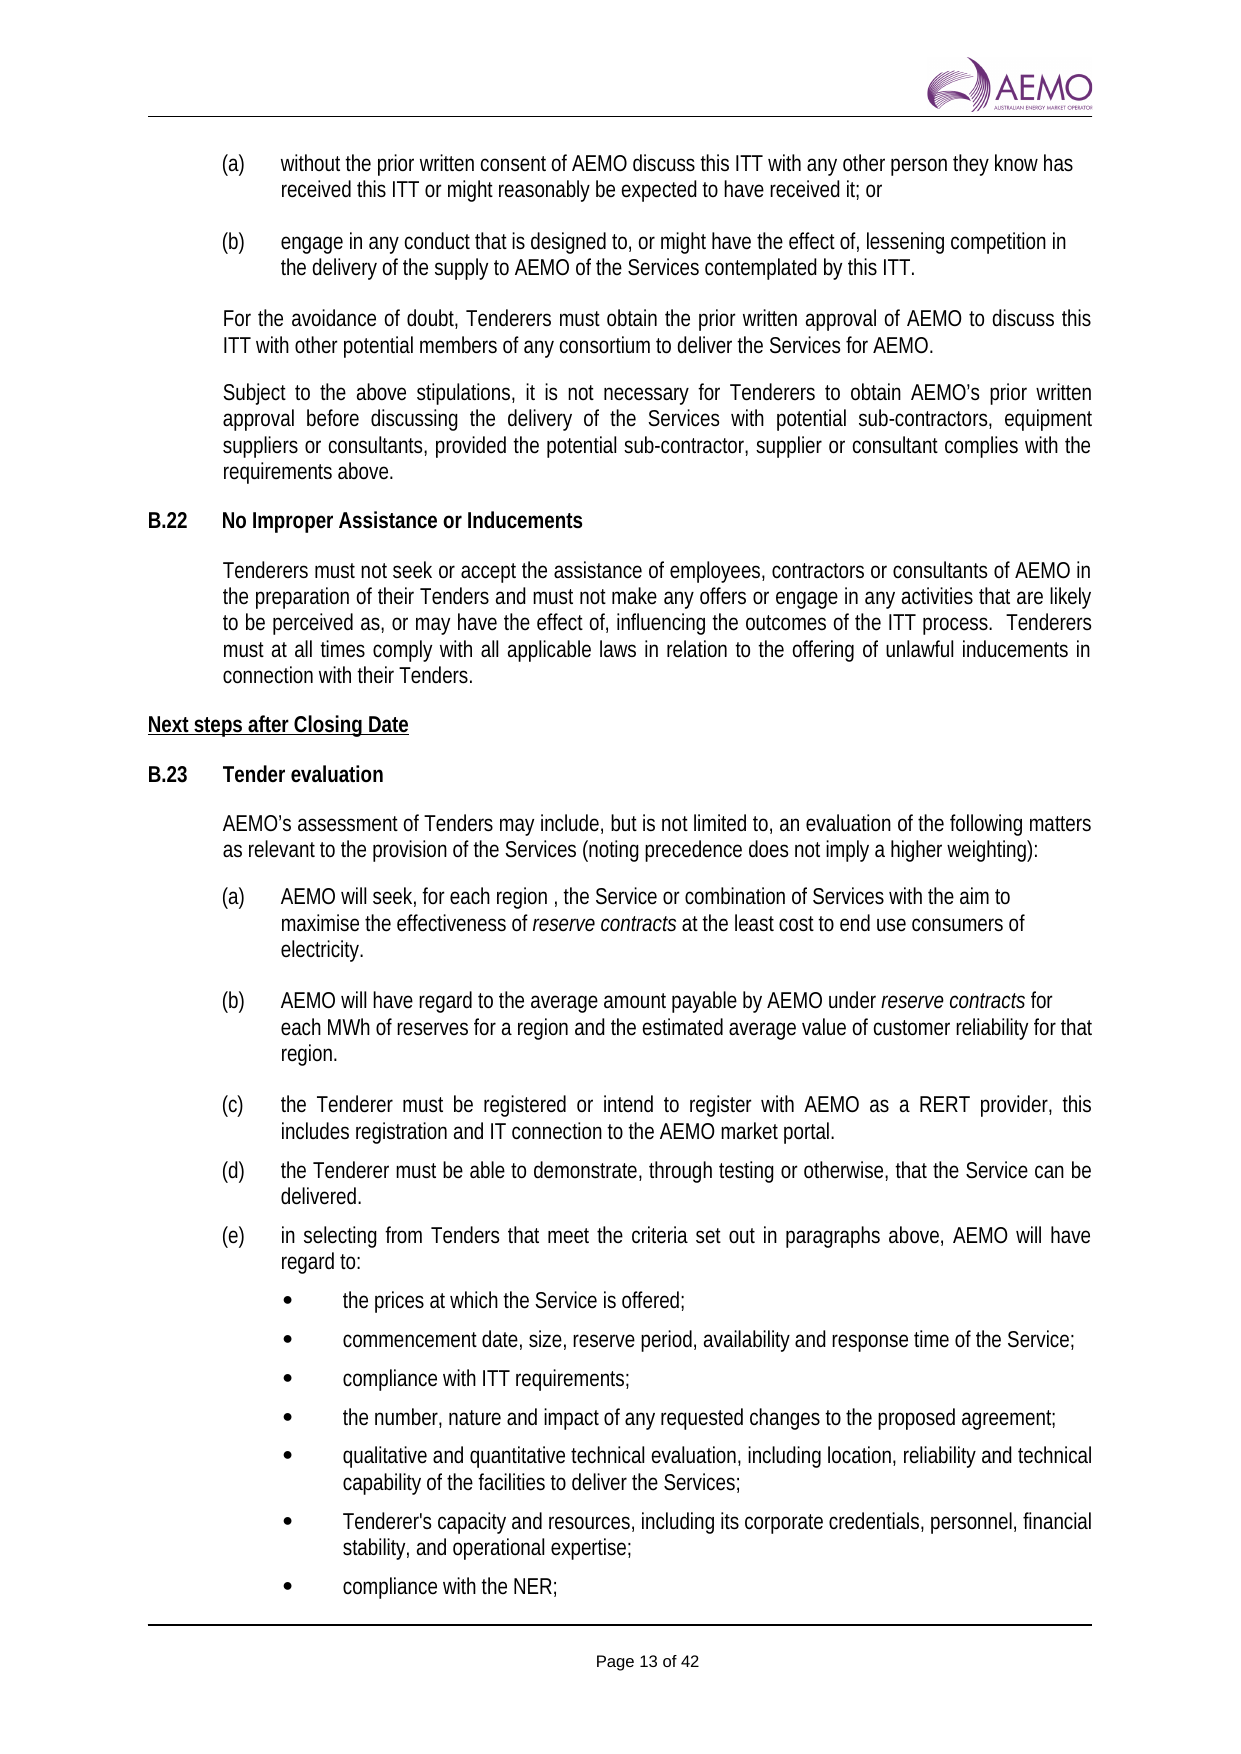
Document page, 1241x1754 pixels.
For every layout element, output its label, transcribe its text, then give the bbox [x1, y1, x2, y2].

subtitle No Improper Assistance or Inducements [148, 507, 1092, 534]
list Tenderer's capacity and resources, including its corporate credentials, personnel, financial stability, and operational expertise; [283, 1508, 1092, 1560]
list the number, nature and impact of any requested changes to the proposed agreement; [283, 1404, 1092, 1430]
list the Tenderer must be registered or intend to register with AEMO as a RERT provider, this includes registration and IT connection to the AEMO market portal. [222, 1091, 1092, 1144]
list AEMO will seek, for each region , the Service or combination of Services with the aim to maximise the effectiveness of reserve contracts at the least cost to end use consumers of electricity. [222, 883, 1092, 962]
list engage in any conduct that is designed to, or might have the effect of, lessening competition in the delivery of the supply to AEMO of the Services contemplated by this ITT. [222, 228, 1092, 280]
list commencement date, size, reserve period, availability and response time of the Service; [283, 1326, 1092, 1352]
subtitle Next steps after Closing Date [148, 711, 1092, 738]
list the prices at which the Service is offered; [283, 1287, 1092, 1313]
text Subject to the above stipulations, it is not necessary for Tenderers to obtain AEMO’s prior written approval before discussing the delivery of the Services with potential sub-contractors, equipment suppliers or consultants, provided the potential sub-contractor, supplier or consultant complies with the requirements above. [223, 379, 1092, 484]
picture [927, 57, 1093, 112]
list in selecting from Tenders that meet the criteria set out in paragraphs above, AEMO will have regard to: [222, 1222, 1092, 1274]
list AEMO will have regard to the average amount payable by AEMO under reserve contracts for each MWh of reserves for a region and the estimated average value of customer reliability for that region. [222, 987, 1092, 1066]
list compliance with ITT requirements; [283, 1365, 1092, 1391]
list the Tenderer must be able to demonstrate, through testing or otherwise, that the Service can be delivered. [222, 1157, 1092, 1209]
list compliance with the NER; [283, 1573, 1092, 1599]
list without the prior written consent of AEMO discuss this ITT with any other person they know has received this ITT or might reasonably be expected to have received it; or [222, 150, 1092, 203]
text For the avoidance of doubt, Tenderers must obtain the prior written approval of AEMO to discuss this ITT with other potential members of any consortium to deliver the Services for AEMO. [223, 305, 1092, 358]
text AEMO’s assessment of Tenders may include, but is not limited to, an evaluation of the following matters as relevant to the provision of the Services (noting precedence does not imply a higher weighting): [223, 810, 1092, 862]
subtitle Tender evaluation [148, 761, 1092, 787]
list qualitative and quantitative technical evaluation, including location, reliability and technical capability of the facilities to deliver the Services; [283, 1442, 1092, 1495]
text Tenderers must not seek or accept the assistance of employees, contractors or consultants of AEMO in the preparation of their Tenders and must not make any offers or engage in any activities that are likely to be perceived as, or may have the effect of, influencing the outcomes of the ITT process. Tenderers must at all times comply with all applicable laws in relation to the offering of unlawful inducements in connection with their Tenders. [223, 557, 1092, 688]
